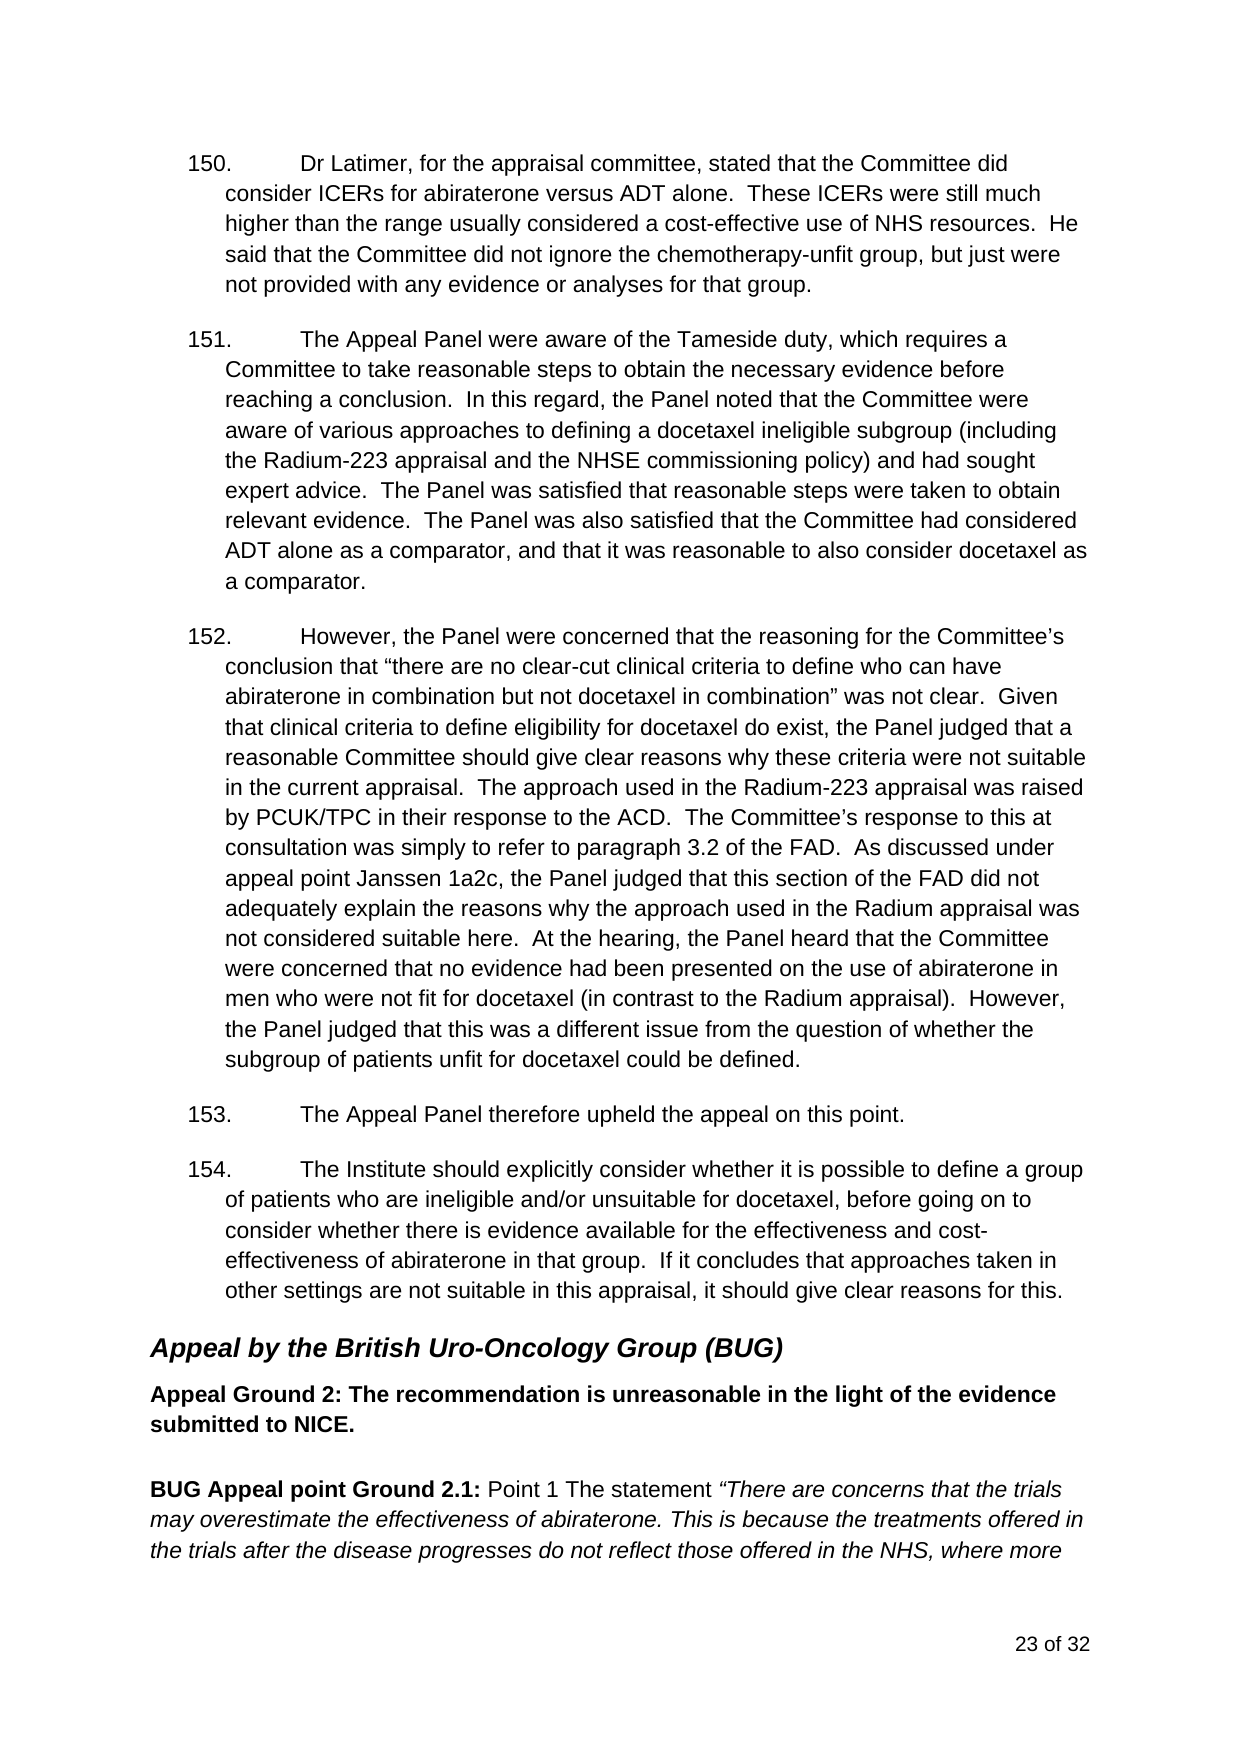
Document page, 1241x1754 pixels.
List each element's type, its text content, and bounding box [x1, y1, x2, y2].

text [150, 1476, 1090, 1563]
text The Institute should explicitly consider whether it is possible to define a group of patients who are ineligible and/or unsuitable for docetaxel, before going on to consider whether there is evidence available for the effectiveness and cost-effectiveness of abiraterone in that group. If it concludes that approaches taken in other settings are not suitable in this appraisal, it should give clear reasons for this. [187, 1156, 1090, 1303]
text The Appeal Panel therefore upheld the appeal on this point. [187, 1101, 1090, 1127]
subtitle Appeal Ground 2: The recommendation is unreasonable in the light of the evidence submitted to NICE. [150, 1381, 1090, 1437]
text The Appeal Panel were aware of the Tameside duty, which requires a Committee to take reasonable steps to obtain the necessary evidence before reaching a conclusion. In this regard, the Panel noted that the Committee were aware of various approaches to defining a docetaxel ineligible subgroup (including the Radium-223 appraisal and the NHSE commissioning policy) and had sought expert advice. The Panel was satisfied that reasonable steps were taken to obtain relevant evidence. The Panel was also satisfied that the Committee had considered ADT alone as a comparator, and that it was reasonable to also consider docetaxel as a comparator. [187, 326, 1090, 594]
text Dr Latimer, for the appraisal committee, stated that the Committee did consider ICERs for abiraterone versus ADT alone. These ICERs were still much higher than the range usually considered a cost-effective use of NHS resources. He said that the Committee did not ignore the chemotherapy-unfit group, but just were not provided with any evidence or analyses for that group. [187, 150, 1090, 297]
text However, the Panel were concerned that the reasoning for the Committee’s conclusion that “there are no clear-cut clinical criteria to define who can have abiraterone in combination but not docetaxel in combination” was not clear. Given that clinical criteria to define eligibility for docetaxel do exist, the Panel judged that a reasonable Committee should give clear reasons why these criteria were not suitable in the current appraisal. The approach used in the Radium-223 appraisal was raised by PCUK/TPC in their response to the ACD. The Committee’s response to this at consultation was simply to refer to paragraph 3.2 of the FAD. As discussed under appeal point Janssen 1a2c, the Panel judged that this section of the FAD did not adequately explain the reasons why the approach used in the Radium appraisal was not considered suitable here. At the hearing, the Panel heard that the Committee were concerned that no evidence had been presented on the use of abiraterone in men who were not fit for docetaxel (in contrast to the Radium appraisal). However, the Panel judged that this was a different issue from the question of whether the subgroup of patients unfit for docetaxel could be defined. [187, 623, 1090, 1072]
subtitle Appeal by the British Uro-Oncology Group (BUG) [150, 1332, 1090, 1363]
